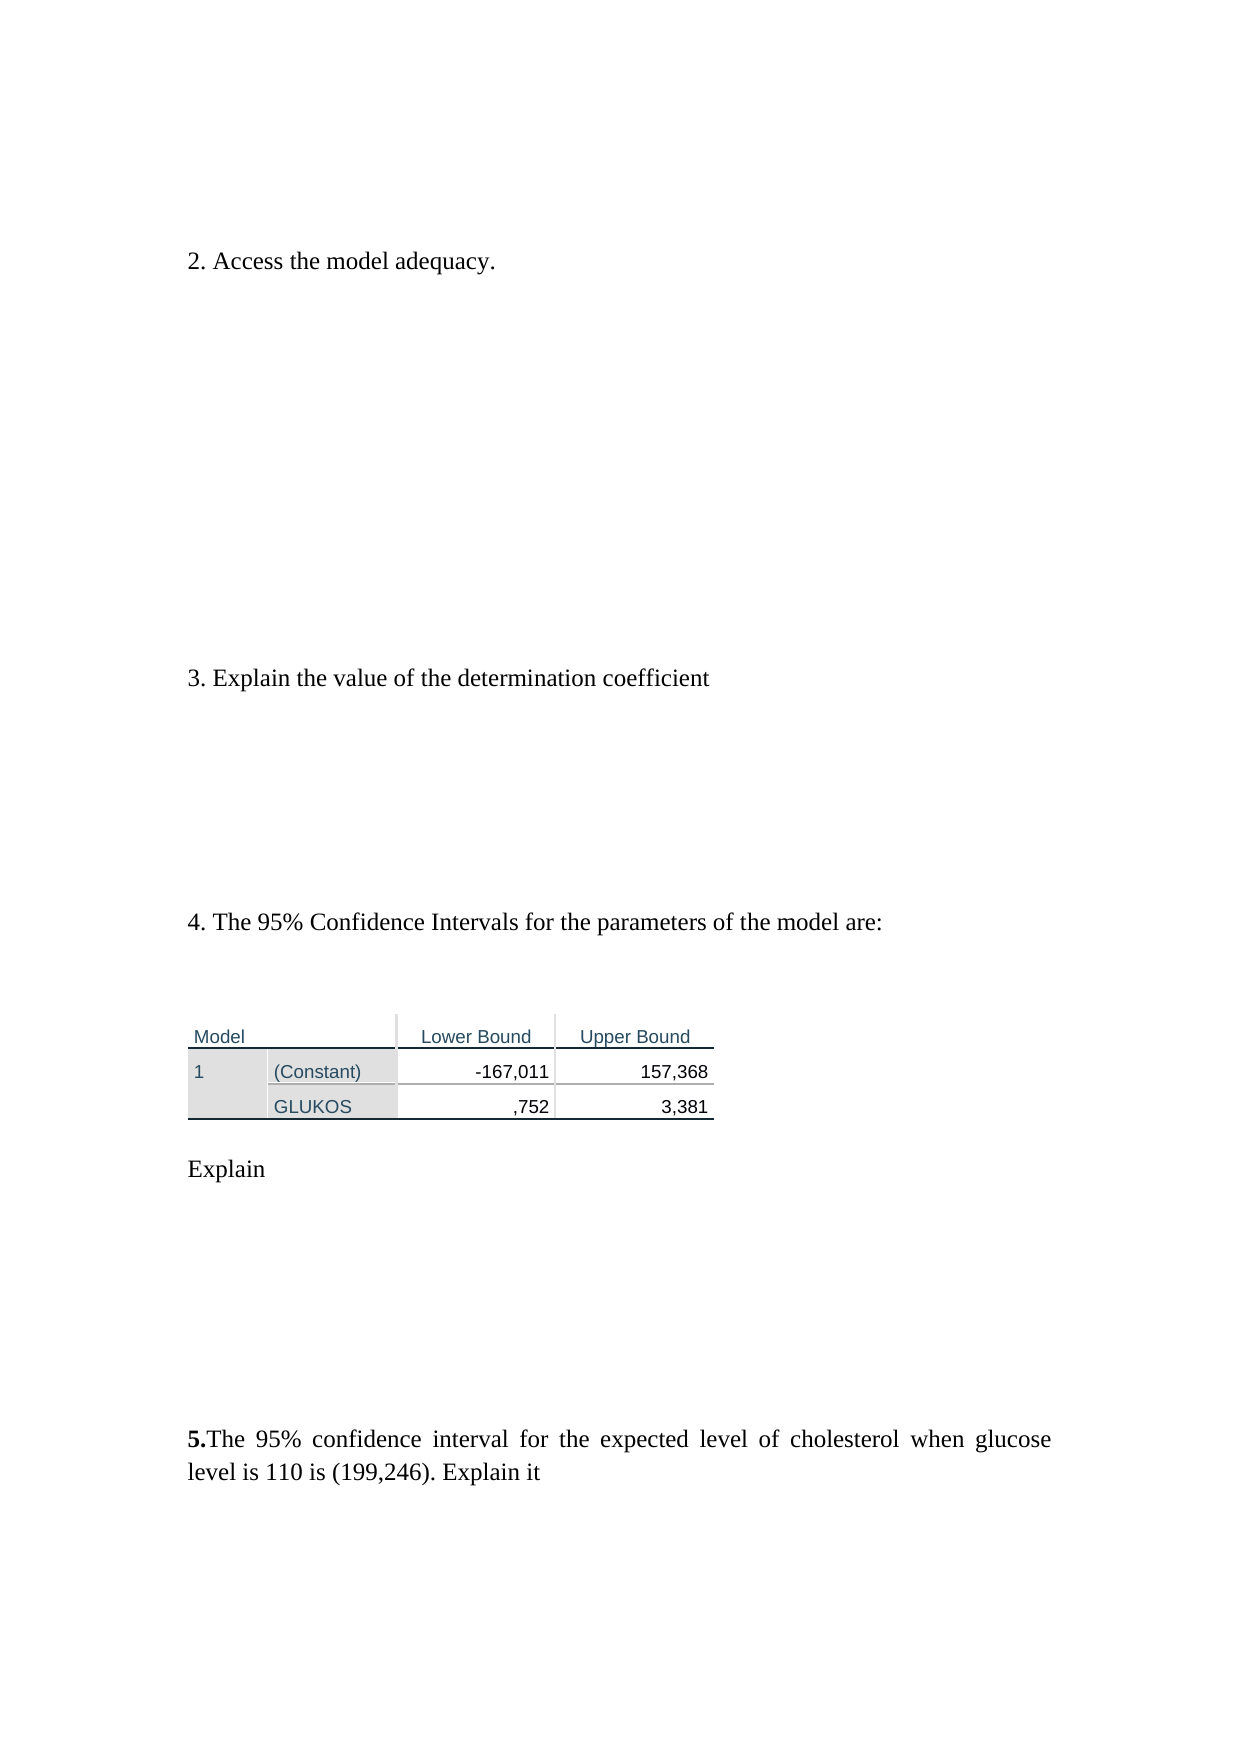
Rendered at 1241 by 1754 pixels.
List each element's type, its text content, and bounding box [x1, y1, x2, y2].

table_cell -167,011 [398, 1049, 554, 1082]
table_cell ,752 [398, 1085, 554, 1118]
table_cell Upper Bound [556, 1014, 714, 1047]
table_header Model [188, 961, 396, 1047]
text Explain [187, 1154, 1053, 1183]
table_cell Lower Bound [398, 1014, 554, 1047]
table_cell 1 [188, 1049, 267, 1118]
table_cell (Constant) [268, 1049, 395, 1082]
text 5.The 95% confidence interval for the expected level of cholesterol when glucose level is 110 is (199,246). Explain it [187, 1424, 1053, 1486]
table_cell 157,368 [556, 1049, 714, 1082]
table_cell GLUKOS [268, 1085, 395, 1118]
table_cell 3,381 [556, 1085, 714, 1118]
text 2. Access the model adequacy. [187, 233, 1053, 275]
text 3. Explain the value of the determination coefficient [187, 650, 1053, 692]
text 4. The 95% Confidence Intervals for the parameters of the model are: [187, 907, 1053, 936]
